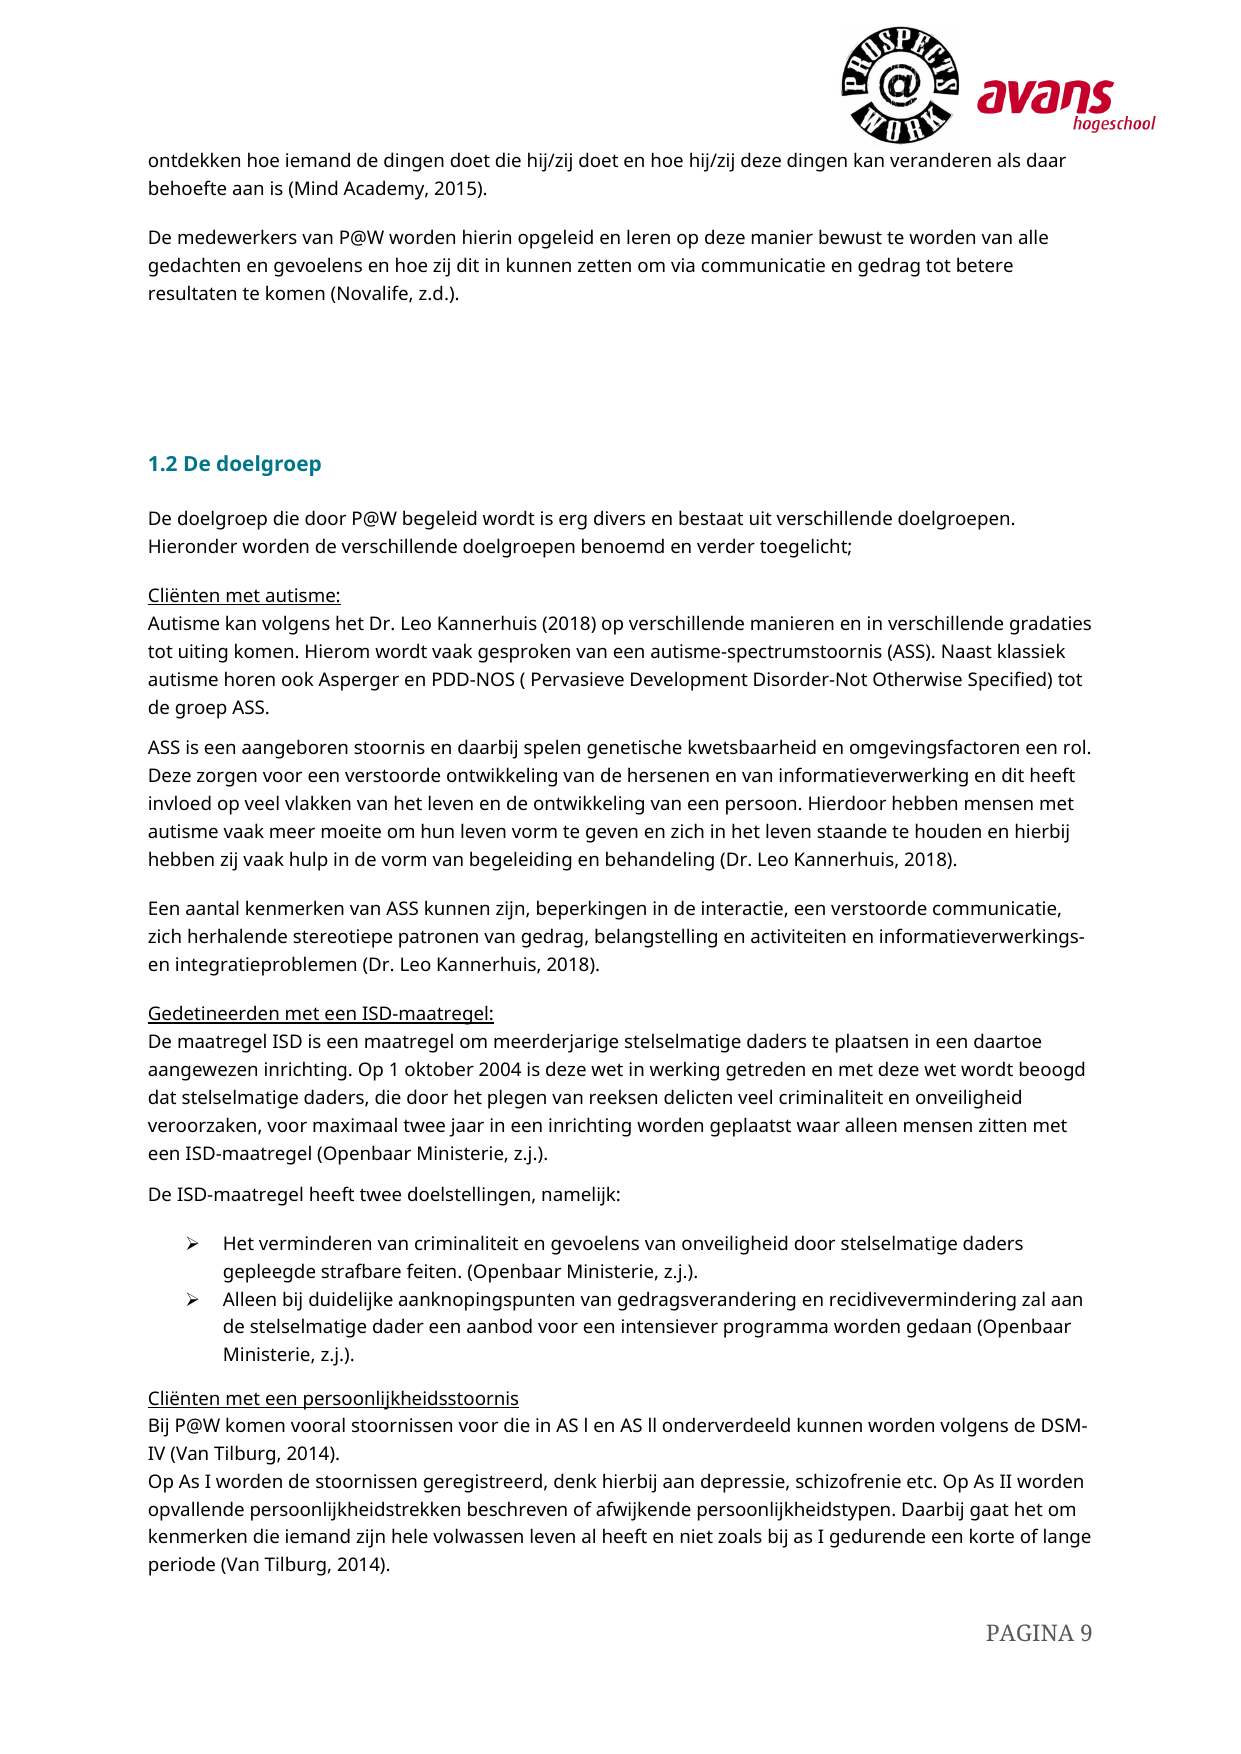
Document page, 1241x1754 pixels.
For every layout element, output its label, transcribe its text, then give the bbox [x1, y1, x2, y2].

picture [977, 80, 1156, 133]
list Alleen bij duidelijke aanknopingspunten van gedragsverandering en recidivevermindering zal aan de stelselmatige dader een aanbod voor een intensiever programma worden gedaan (Openbaar Ministerie, z.j.). [185, 1286, 1093, 1366]
text Bij P@W komen vooral stoornissen voor die in AS l en AS ll onderverdeeld kunnen worden volgens de DSM-IV (Van Tilburg, 2014). [148, 1413, 1093, 1466]
text Gedetineerden met een ISD-maatregel: [148, 1000, 1093, 1026]
text De ISD-maatregel heeft twee doelstellingen, namelijk: [148, 1181, 1093, 1207]
text De medewerkers van P@W worden hierin opgeleid en leren op deze manier bewust te worden van alle gedachten en gevoelens en hoe zij dit in kunnen zetten om via communicatie en gedrag tot betere resultaten te komen (Novalife, z.d.). [148, 224, 1093, 306]
text 1.2 De doelgroep [148, 449, 1093, 477]
text De doelgroep die door P@W begeleid wordt is erg divers en bestaat uit verschillende doelgroepen. Hieronder worden de verschillende doelgroepen benoemd en verder toegelicht; [148, 505, 1093, 559]
text Op As I worden de stoornissen geregistreerd, denk hierbij aan depressie, schizofrenie etc. Op As II worden opvallende persoonlijkheidstrekken beschreven of afwijkende persoonlijkheidstypen. Daarbij gaat het om kenmerken die iemand zijn hele volwassen leven al heeft en niet zoals bij as I gedurende een korte of lange periode (Van Tilburg, 2014). [148, 1469, 1093, 1577]
text Cliënten met een persoonlijkheidsstoornis [148, 1385, 1093, 1411]
text Een aantal kenmerken van ASS kunnen zijn, beperkingen in de interactie, een verstoorde communicatie, zich herhalende stereotiepe patronen van gedrag, belangstelling en activiteiten en informatieverwerkings- en integratieproblemen (Dr. Leo Kannerhuis, 2018). [148, 896, 1093, 977]
text De maatregel ISD is een maatregel om meerderjarige stelselmatige daders te plaatsen in een daartoe aangewezen inrichting. Op 1 oktober 2004 is deze wet in werking getreden en met deze wet wordt beoogd dat stelselmatige daders, die door het plegen van reeksen delicten veel criminaliteit en onveiligheid veroorzaken, voor maximaal twee jaar in een inrichting worden geplaatst waar alleen mensen zitten met een ISD-maatregel (Openbaar Ministerie, z.j.). [148, 1028, 1093, 1166]
list Het verminderen van criminaliteit en gevoelens van onveiligheid door stelselmatige daders gepleegde strafbare feiten. (Openbaar Ministerie, z.j.). [185, 1230, 1093, 1283]
text Cliënten met autisme: [148, 582, 1093, 607]
text ASS is een aangeboren stoornis en daarbij spelen genetische kwetsbaarheid en omgevingsfactoren een rol. Deze zorgen voor een verstoorde ontwikkeling van de hersenen en van informatieverwerking en dit heeft invloed op veel vlakken van het leven en de ontwikkeling van een persoon. Hierdoor hebben mensen met autisme vaak meer moeite om hun leven vorm te geven en zich in het leven staande te houden en hierbij hebben zij vaak hulp in de vorm van begeleiding en behandeling (Dr. Leo Kannerhuis, 2018). [148, 734, 1093, 872]
picture [839, 25, 960, 145]
text Autisme kan volgens het Dr. Leo Kannerhuis (2018) op verschillende manieren en in verschillende gradaties tot uiting komen. Hierom wordt vaak gesproken van een autisme-spectrumstoornis (ASS). Naast klassiek autisme horen ook Asperger en PDD-NOS ( Pervasieve Development Disorder-Not Otherwise Specified) tot de groep ASS. [148, 610, 1093, 719]
